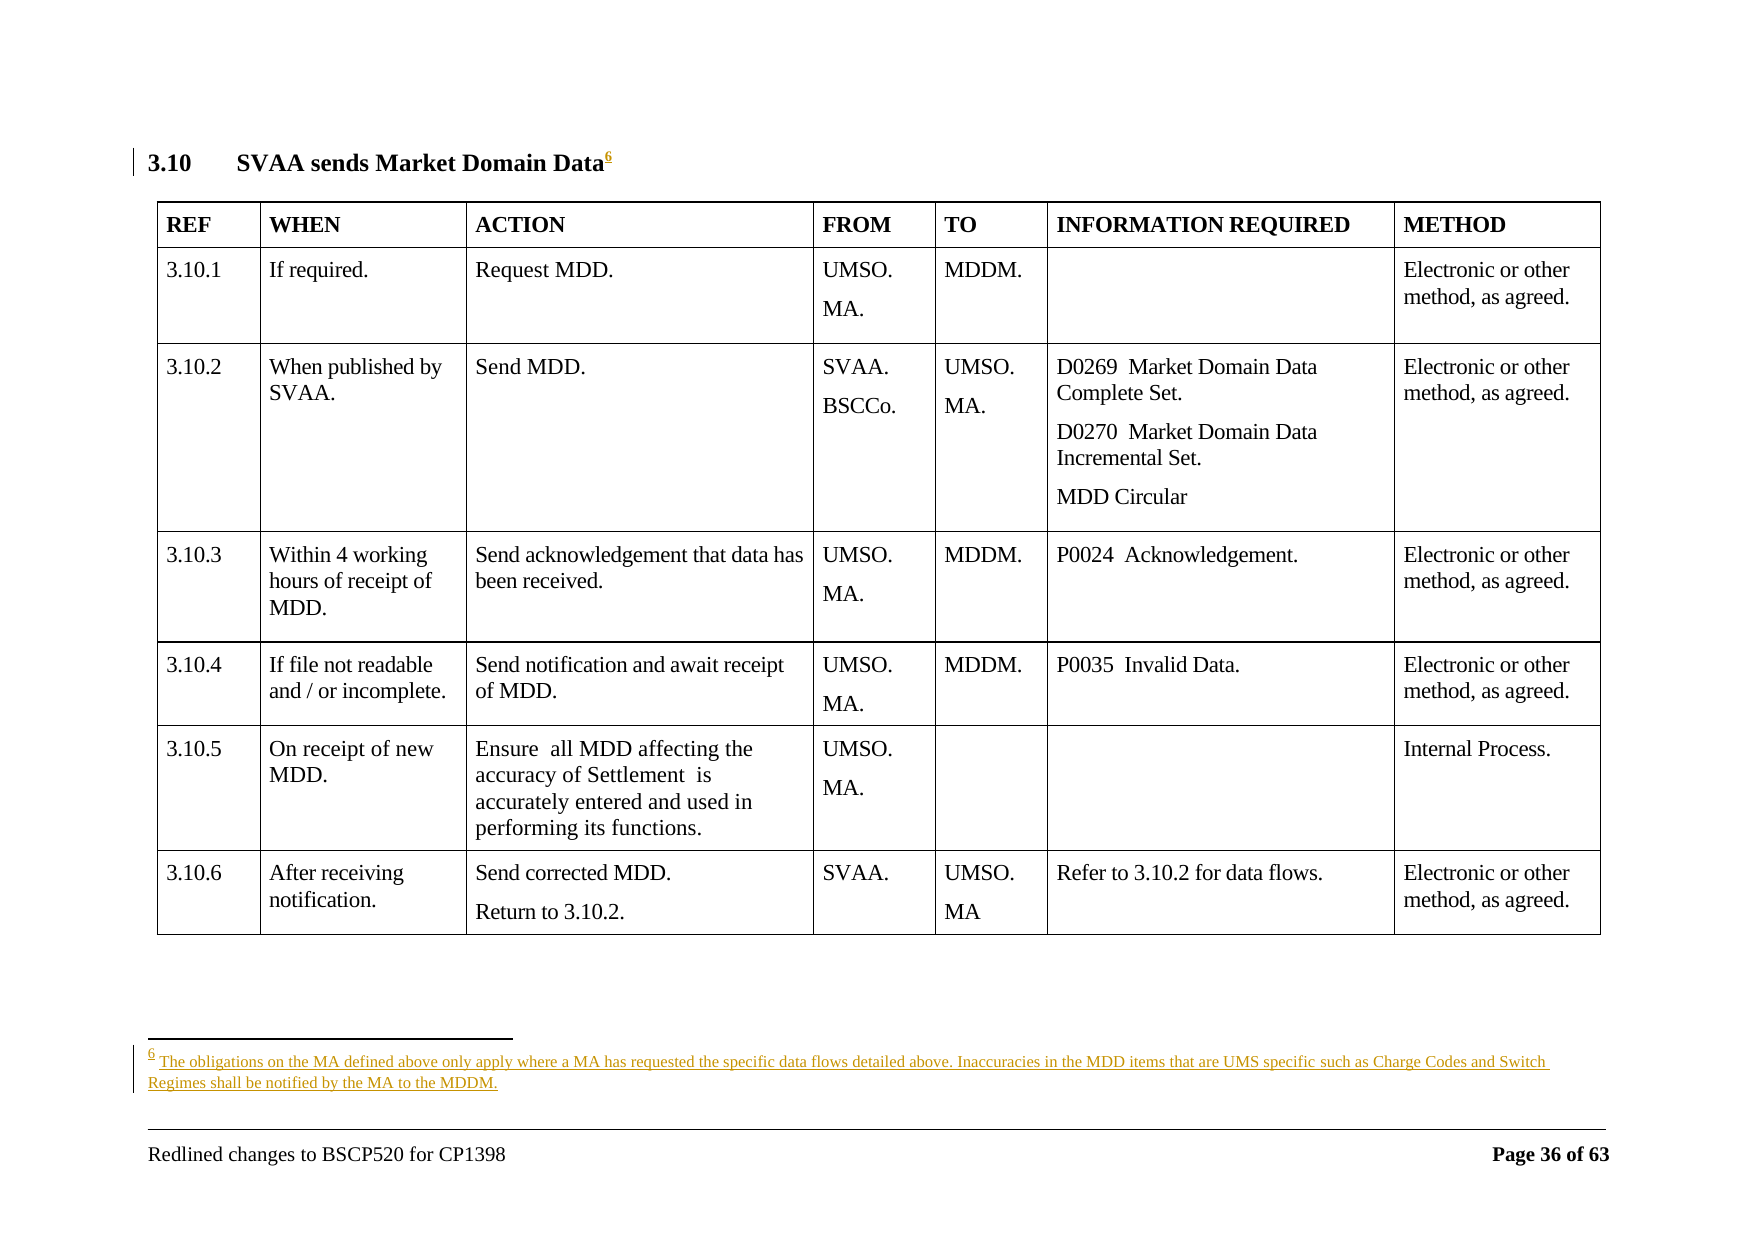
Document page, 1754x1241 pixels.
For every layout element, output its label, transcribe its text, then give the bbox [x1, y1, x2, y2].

table_cell When published by SVAA. [261, 344, 466, 531]
table_cell If required. [261, 248, 466, 343]
table_cell On receipt of new MDD. [261, 726, 466, 849]
table_cell Electronic or other method, as agreed. [1395, 851, 1600, 933]
table_cell Send corrected MDD. Return to 3.10.2. [467, 851, 813, 933]
table_header FROM [814, 203, 935, 247]
table_cell 3.10.5 [158, 726, 260, 849]
table_cell [1048, 248, 1394, 343]
table_cell UMSO. MA. [814, 248, 935, 343]
table_cell UMSO. MA. [814, 726, 935, 849]
table_cell Electronic or other method, as agreed. [1395, 344, 1600, 531]
table_cell UMSO. MA. [814, 643, 935, 725]
table_cell SVAA. [814, 851, 935, 933]
table_cell [936, 726, 1047, 849]
table_cell SVAA. BSCCo. [814, 344, 935, 531]
table_cell Refer to 3.10.2 for data flows. [1048, 851, 1394, 933]
table_cell P0024 Acknowledgement. [1048, 532, 1394, 641]
table_cell UMSO. MA [936, 851, 1047, 933]
table_cell 3.10.2 [158, 344, 260, 531]
table_cell 3.10.3 [158, 532, 260, 641]
table_cell Send acknowledgement that data has been received. [467, 532, 813, 641]
table_cell [1048, 726, 1394, 849]
table_header WHEN [261, 203, 466, 247]
table_cell Send MDD. [467, 344, 813, 531]
table_header INFORMATION REQUIRED [1048, 203, 1394, 247]
table_cell Electronic or other method, as agreed. [1395, 643, 1600, 725]
table_cell Request MDD. [467, 248, 813, 343]
table_cell Within 4 working hours of receipt of MDD. [261, 532, 466, 641]
table_cell D0269 Market Domain Data Complete Set. D0270 Market Domain Data Incremental Set. MDD Circular [1048, 344, 1394, 531]
table_header ACTION [467, 203, 813, 247]
table_cell 3.10.4 [158, 643, 260, 725]
table_cell 3.10.1 [158, 248, 260, 343]
table_cell 3.10.6 [158, 851, 260, 933]
table_cell MDDM. [936, 643, 1047, 725]
table_cell After receiving notification. [261, 851, 466, 933]
table_cell Send notification and await receipt of MDD. [467, 643, 813, 725]
table_header REF [158, 203, 260, 247]
table_header METHOD [1395, 203, 1600, 247]
table_cell UMSO. MA. [814, 532, 935, 641]
table_cell Internal Process. [1395, 726, 1600, 849]
table_cell P0035 Invalid Data. [1048, 643, 1394, 725]
table_cell MDDM. [936, 248, 1047, 343]
table_cell MDDM. [936, 532, 1047, 641]
table_cell If file not readable and / or incomplete. [261, 643, 466, 725]
table_cell Electronic or other method, as agreed. [1395, 248, 1600, 343]
subtitle 3.10 SVAA sends Market Domain Data [148, 148, 1606, 176]
table_cell UMSO. MA. [936, 344, 1047, 531]
table_cell Ensure all MDD affecting the accuracy of Settlement is accurately entered and used in performing its functions. [467, 726, 813, 849]
table_cell Electronic or other method, as agreed. [1395, 532, 1600, 641]
table_header TO [936, 203, 1047, 247]
